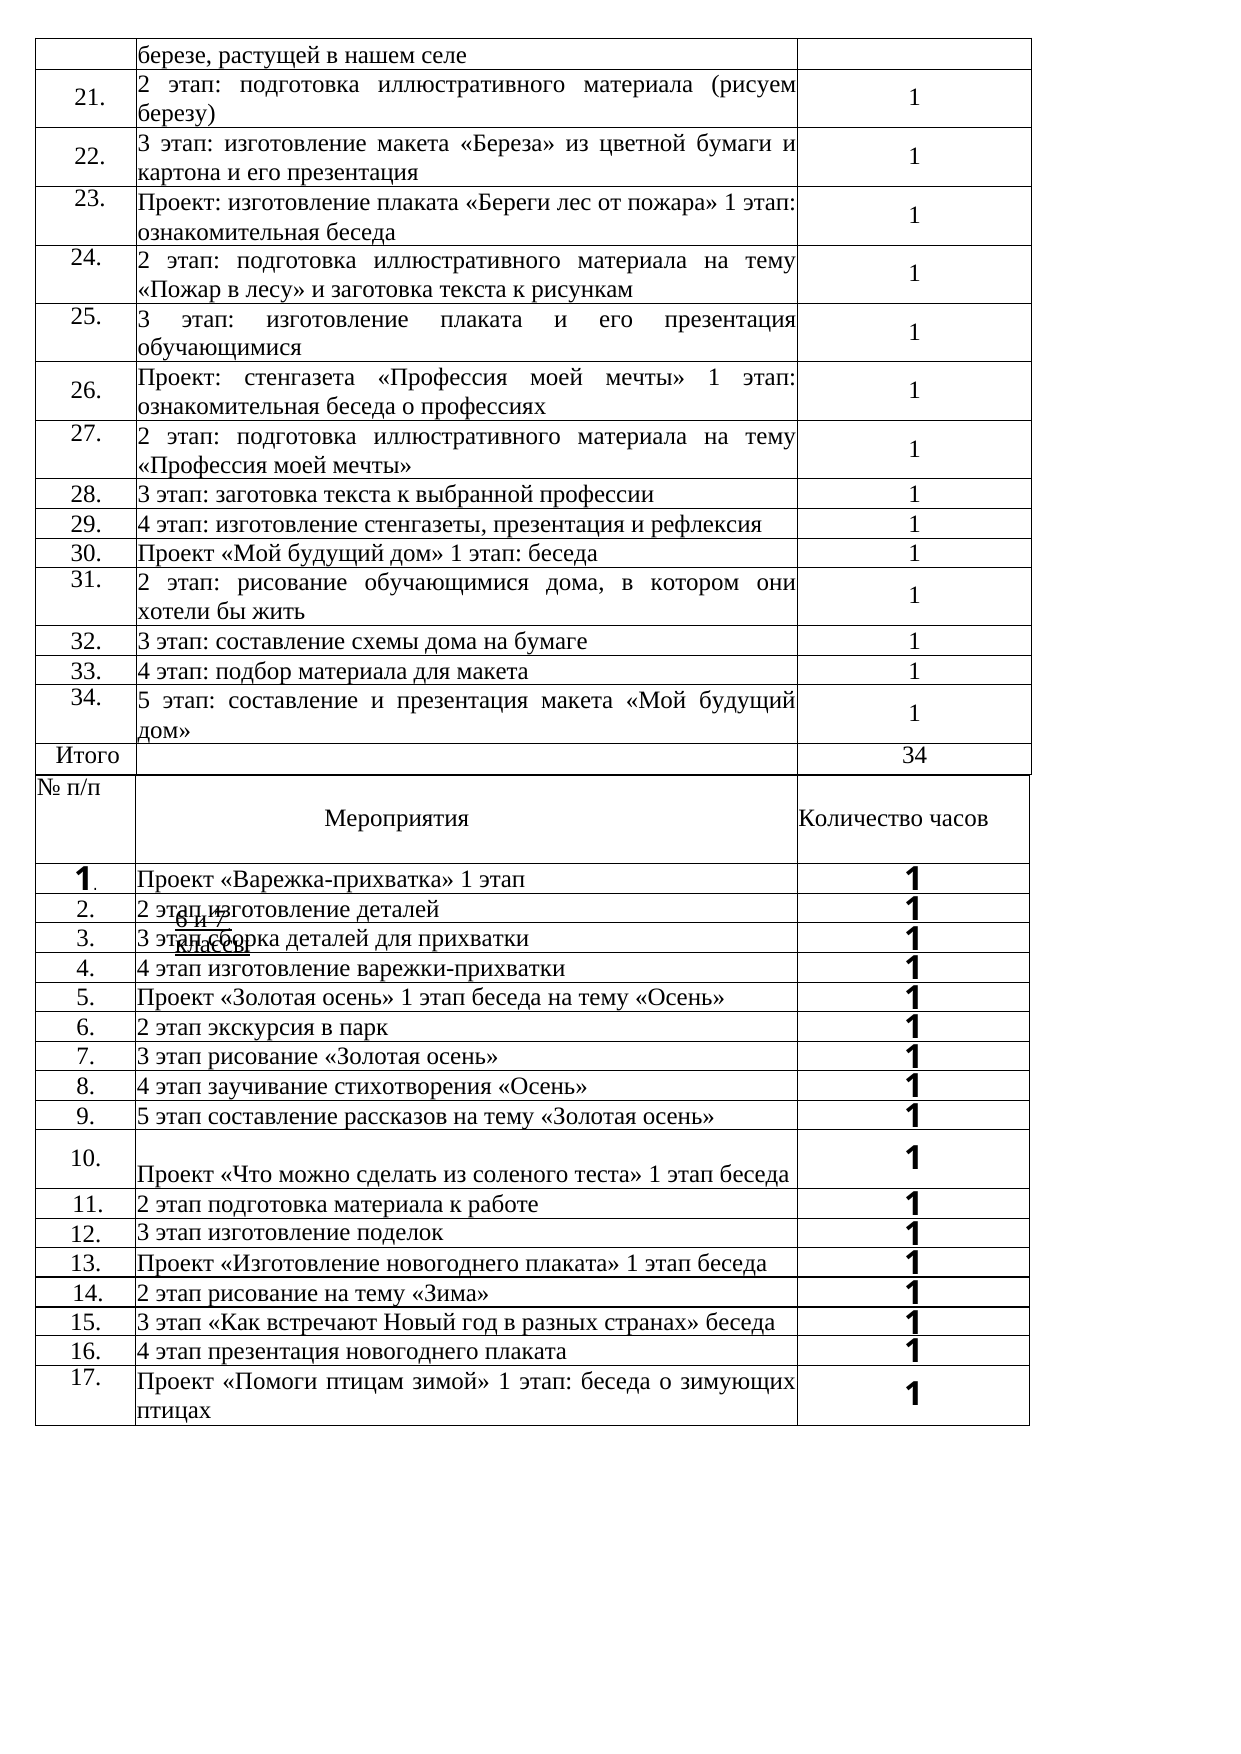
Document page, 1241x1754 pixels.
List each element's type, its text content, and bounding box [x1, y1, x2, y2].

table_header [798, 39, 1031, 68]
table_cell Проект «Мой будущий дом» 1 этап: беседа [137, 539, 797, 567]
table_cell 1 [798, 304, 1031, 361]
table_cell 2 этап: подготовка иллюстративного материала на тему «Пожар в лесу» и заготовка текста к рисункам [137, 246, 797, 303]
table_cell 1 [798, 362, 1031, 420]
table_cell 5. [36, 983, 135, 1011]
table_header Количество часов [798, 776, 1029, 863]
table_cell 6. [36, 1012, 135, 1041]
table_cell 30. [36, 539, 136, 567]
table_cell 4 этап: изготовление стенгазеты, презентация и рефлексия [137, 509, 797, 538]
table_cell 1 [798, 953, 1029, 982]
table_cell 4. [36, 953, 135, 982]
table_cell 1 [798, 1336, 1029, 1364]
table_cell 34 [798, 744, 1031, 774]
table_cell 9. [36, 1101, 135, 1129]
table_cell 22. [36, 128, 136, 186]
table_cell 1 [798, 1071, 1029, 1099]
table_cell 8. [36, 1071, 135, 1099]
table_cell Проект: стенгазета «Профессия моей мечты» 1 этап: ознакомительная беседа о профессиях [137, 362, 797, 420]
table_cell 2 этап рисование на тему «Зима» [136, 1278, 797, 1306]
table_cell 1 [798, 246, 1031, 303]
text 6 и 7 классы [175, 908, 273, 958]
table_cell 2 этап экскурсия в парк [136, 1012, 797, 1041]
table_cell 1. [36, 864, 135, 893]
table_cell 3 этап: заготовка текста к выбранной профессии [137, 479, 797, 508]
table_cell 12. [36, 1219, 135, 1247]
table_cell Проект «Что можно сделать из соленого теста» 1 этап беседа [136, 1130, 797, 1188]
table_cell 34. [36, 685, 136, 743]
table_cell 1 [798, 685, 1031, 743]
table_cell 1 [798, 923, 1029, 952]
table_cell 1 [798, 128, 1031, 186]
table_cell 1 [798, 1012, 1029, 1041]
table_cell 2 этап: подготовка иллюстративного материала на тему «Профессия моей мечты» [137, 421, 797, 478]
table_cell 1 [798, 187, 1031, 244]
table_cell 24. [36, 246, 136, 303]
table_cell 4 этап заучивание стихотворения «Осень» [136, 1071, 797, 1099]
table_cell 26. [36, 362, 136, 420]
table_cell 1 [798, 894, 1029, 922]
table_cell Проект: изготовление плаката «Береги лес от пожара» 1 этап: ознакомительная беседа [137, 187, 797, 244]
table_cell 7. [36, 1042, 135, 1069]
table_cell 3 этап сборка деталей для прихватки [273, 923, 797, 952]
table_cell 3. [36, 923, 135, 952]
table_cell 1 [798, 1308, 1029, 1335]
table_cell 4 этап: подбор материала для макета [137, 656, 797, 684]
table_cell Проект «Изготовление новогоднего плаката» 1 этап беседа [136, 1248, 797, 1276]
table_cell 27. [36, 421, 136, 478]
table_cell 2 этап изготовление деталей [136, 894, 797, 922]
table_cell 21. [36, 70, 136, 127]
table_cell 1 [798, 983, 1029, 1011]
table_cell 3 этап: изготовление макета «Береза» из цветной бумаги и картона и его презентация [137, 128, 797, 186]
table_cell Проект «Помоги птицам зимой» 1 этап: беседа о зимующих птицах [136, 1366, 797, 1424]
table_cell 1 [798, 539, 1031, 567]
table_header [36, 39, 136, 68]
table_cell Проект «Золотая осень» 1 этап беседа на тему «Осень» [136, 983, 797, 1011]
table_cell 10. [36, 1130, 135, 1188]
table_cell 2 этап: рисование обучающимися дома, в котором они хотели бы жить [137, 568, 797, 625]
table_cell 1 [798, 568, 1031, 625]
table_cell 2 этап подготовка материала к работе [136, 1189, 797, 1217]
table_cell 2 этап: подготовка иллюстративного материала (рисуем березу) [137, 70, 797, 127]
table_cell Итого [36, 744, 136, 774]
table_cell 3 этап: составление схемы дома на бумаге [137, 626, 797, 654]
table_cell 32. [36, 626, 136, 654]
table_cell 1 [798, 864, 1029, 893]
table_cell 31. [36, 568, 136, 625]
table_cell 3 этап рисование «Золотая осень» [136, 1042, 797, 1069]
table_cell 1 [798, 509, 1031, 538]
table_cell 33. [36, 656, 136, 684]
table_cell 1 [798, 1189, 1029, 1217]
table_cell 5 этап составление рассказов на тему «Золотая осень» [136, 1101, 797, 1129]
table_cell 3 этап «Как встречают Новый год в разных странах» беседа [136, 1308, 797, 1335]
table_cell 1 [798, 1219, 1029, 1247]
table_cell 1 [798, 626, 1031, 654]
table_cell 1 [798, 656, 1031, 684]
table_cell 13. [36, 1248, 135, 1276]
table_cell 14. [36, 1278, 135, 1306]
table_cell 1 [798, 1366, 1029, 1424]
table_cell 25. [36, 304, 136, 361]
table_cell 17. [36, 1366, 135, 1424]
table_cell 23. [36, 187, 136, 244]
table_cell Проект «Варежка-прихватка» 1 этап [136, 864, 797, 893]
table_cell 16. [36, 1336, 135, 1364]
table_header № п/п [36, 776, 135, 863]
table_cell 15. [36, 1308, 135, 1335]
table_header Мероприятия [136, 776, 797, 863]
table_cell 3 этап: изготовление плаката и его презентация обучающимися [137, 304, 797, 361]
table_cell 1 [798, 1130, 1029, 1188]
table_cell 5 этап: составление и презентация макета «Мой будущий дом» [137, 685, 797, 743]
table_cell 3 этап изготовление поделок [136, 1219, 797, 1247]
table_cell 11. [36, 1189, 135, 1217]
table_cell 1 [798, 70, 1031, 127]
table_cell 4 этап изготовление варежки-прихватки [136, 953, 797, 982]
table_cell 29. [36, 509, 136, 538]
table_header березе, растущей в нашем селе [137, 39, 797, 68]
table_cell 2. [36, 894, 135, 922]
table_cell 4 этап презентация новогоднего плаката [136, 1336, 797, 1364]
table_cell 1 [798, 1248, 1029, 1276]
table_cell 1 [798, 1101, 1029, 1129]
table_cell 1 [798, 1042, 1029, 1069]
table_cell 1 [798, 421, 1031, 478]
table_cell [137, 744, 797, 774]
table_cell 28. [36, 479, 136, 508]
table_cell 1 [798, 479, 1031, 508]
table_cell 1 [798, 1278, 1029, 1306]
